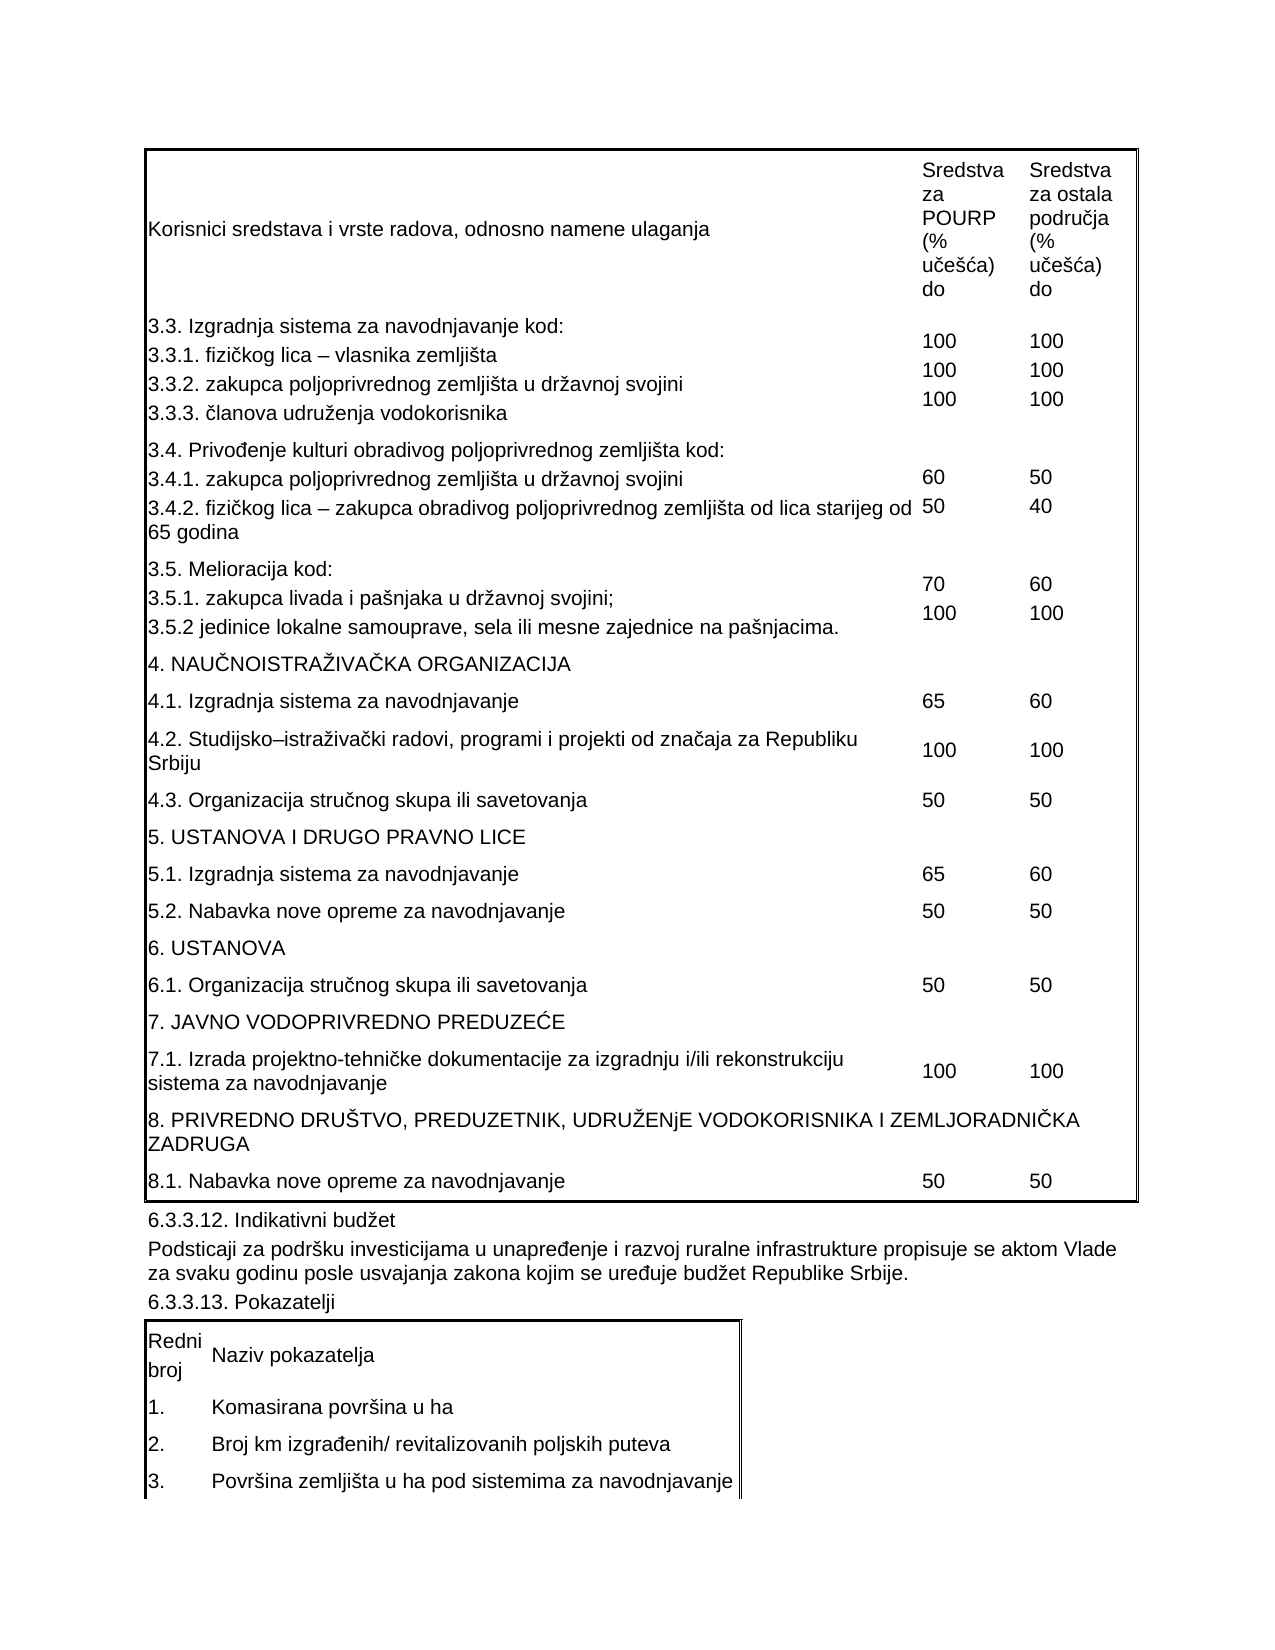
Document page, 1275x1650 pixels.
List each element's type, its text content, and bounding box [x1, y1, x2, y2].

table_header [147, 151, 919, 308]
text Podsticaji za podršku investicijama u unapređenje i razvoj ruralne infrastrukture propisuje se aktom Vlade za svaku godinu posle usvajanja zakona kojim se uređuje budžet Republike Srbije. [148, 1237, 1127, 1285]
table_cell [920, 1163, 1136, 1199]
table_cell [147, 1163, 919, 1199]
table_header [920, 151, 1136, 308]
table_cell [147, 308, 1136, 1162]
text 6.3.3.12. Indikativni budžet [148, 1208, 1127, 1232]
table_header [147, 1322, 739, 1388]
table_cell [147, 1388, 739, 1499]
text 6.3.3.13. Pokazatelji [148, 1290, 1127, 1314]
